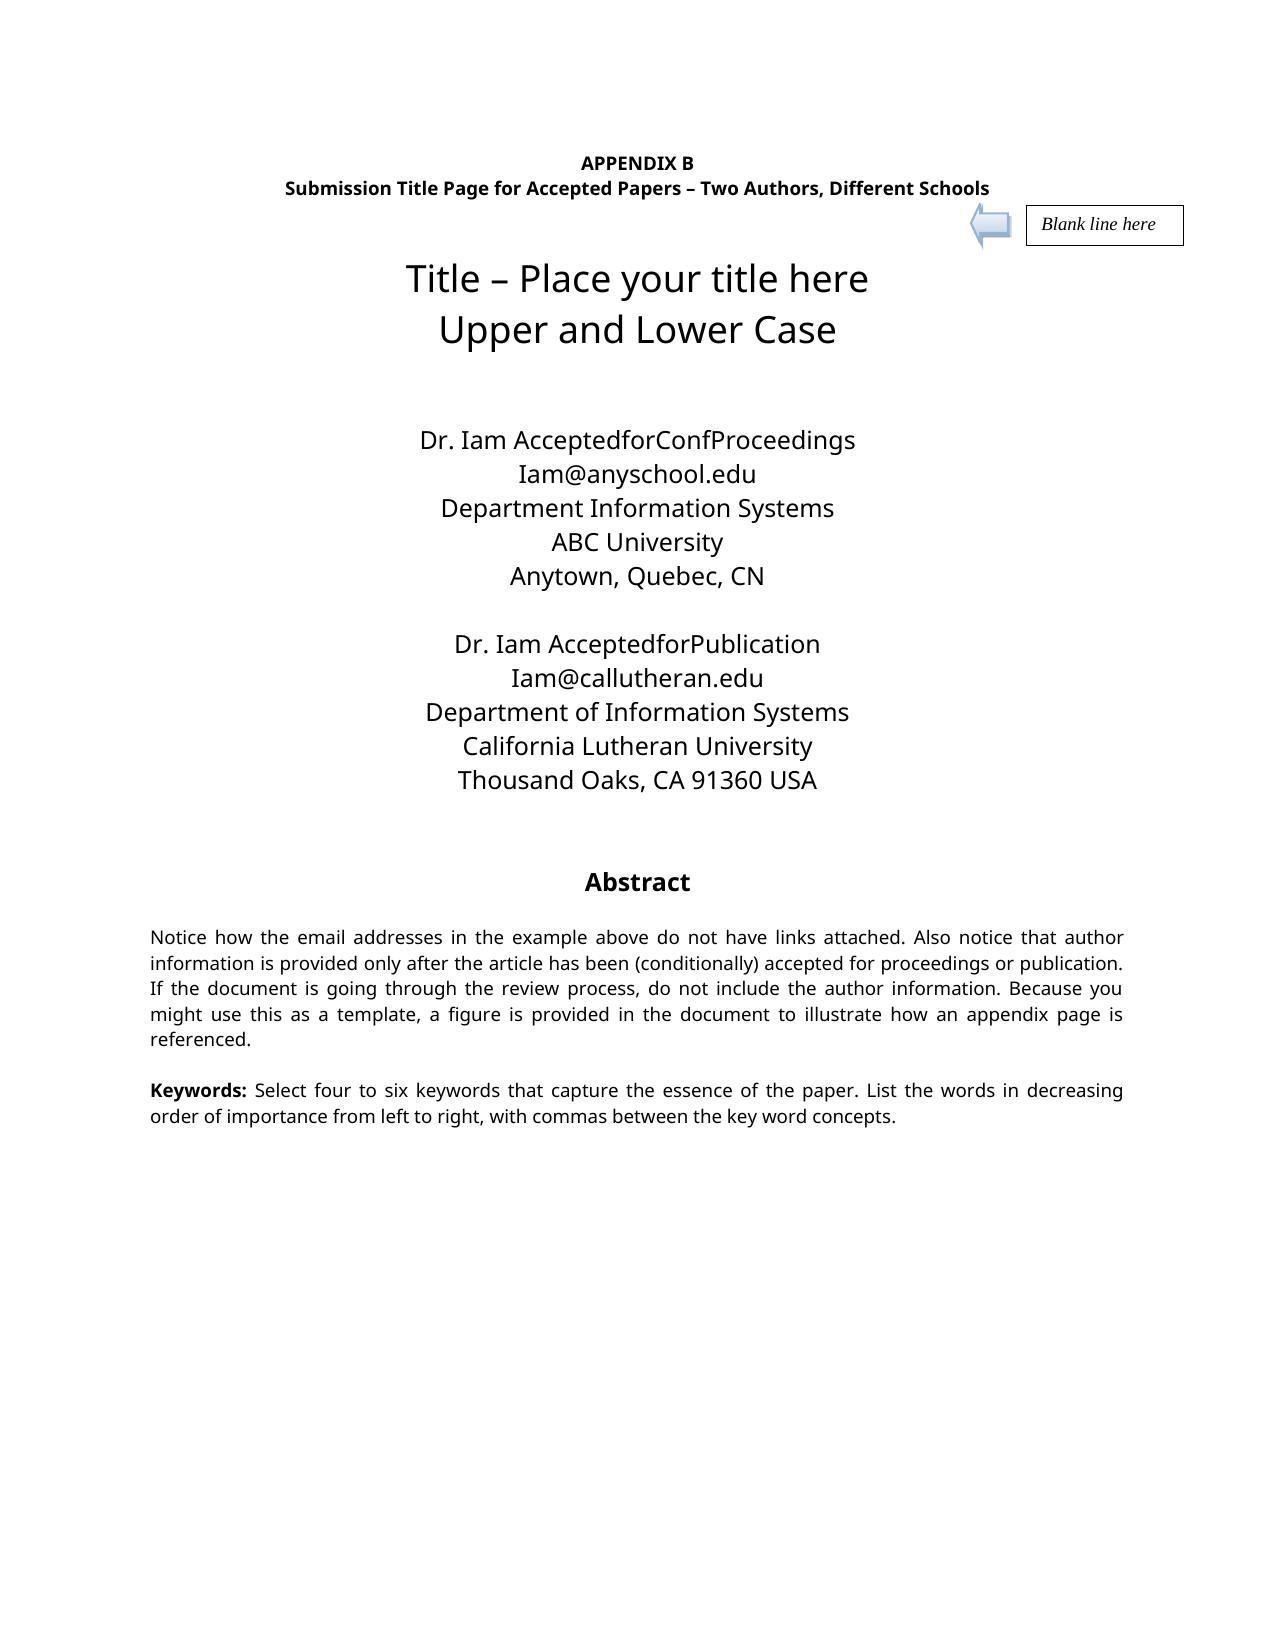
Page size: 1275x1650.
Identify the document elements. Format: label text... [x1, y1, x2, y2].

text APPENDIX B [150, 150, 1125, 176]
text Title – Place your title here Upper and Lower Case [150, 201, 1125, 354]
text Submission Title Page for Accepted Papers – Two Authors, Different Schools [150, 176, 1125, 201]
text Dr. Iam AcceptedforConfProceedings [150, 422, 1125, 456]
text Abstract [150, 865, 1125, 899]
text Notice how the email addresses in the example above do not have links attached. Also notice that author information is provided only after the article has been (conditionally) accepted for proceedings or publication. If the document is going through the review process, do not include the author information. Because you might use this as a template, a figure is provided in the document to illustrate how an appendix page is referenced. [150, 925, 1125, 1052]
text Department of Information Systems [150, 695, 1125, 729]
text Department Information Systems [150, 490, 1125, 524]
text California Lutheran University [150, 729, 1125, 763]
text Dr. Iam AcceptedforPublication [150, 627, 1125, 661]
text Iam@callutheran.edu [150, 661, 1125, 695]
text Anytown, Quebec, CN [150, 558, 1125, 593]
text Thousand Oaks, CA 91360 USA [150, 763, 1125, 797]
text Keywords: Select four to six keywords that capture the essence of the paper. List the words in decreasing order of importance from left to right, with commas between the key word concepts. [150, 1078, 1125, 1129]
text Iam@anyschool.edu [150, 456, 1125, 490]
text ABC University [150, 524, 1125, 558]
